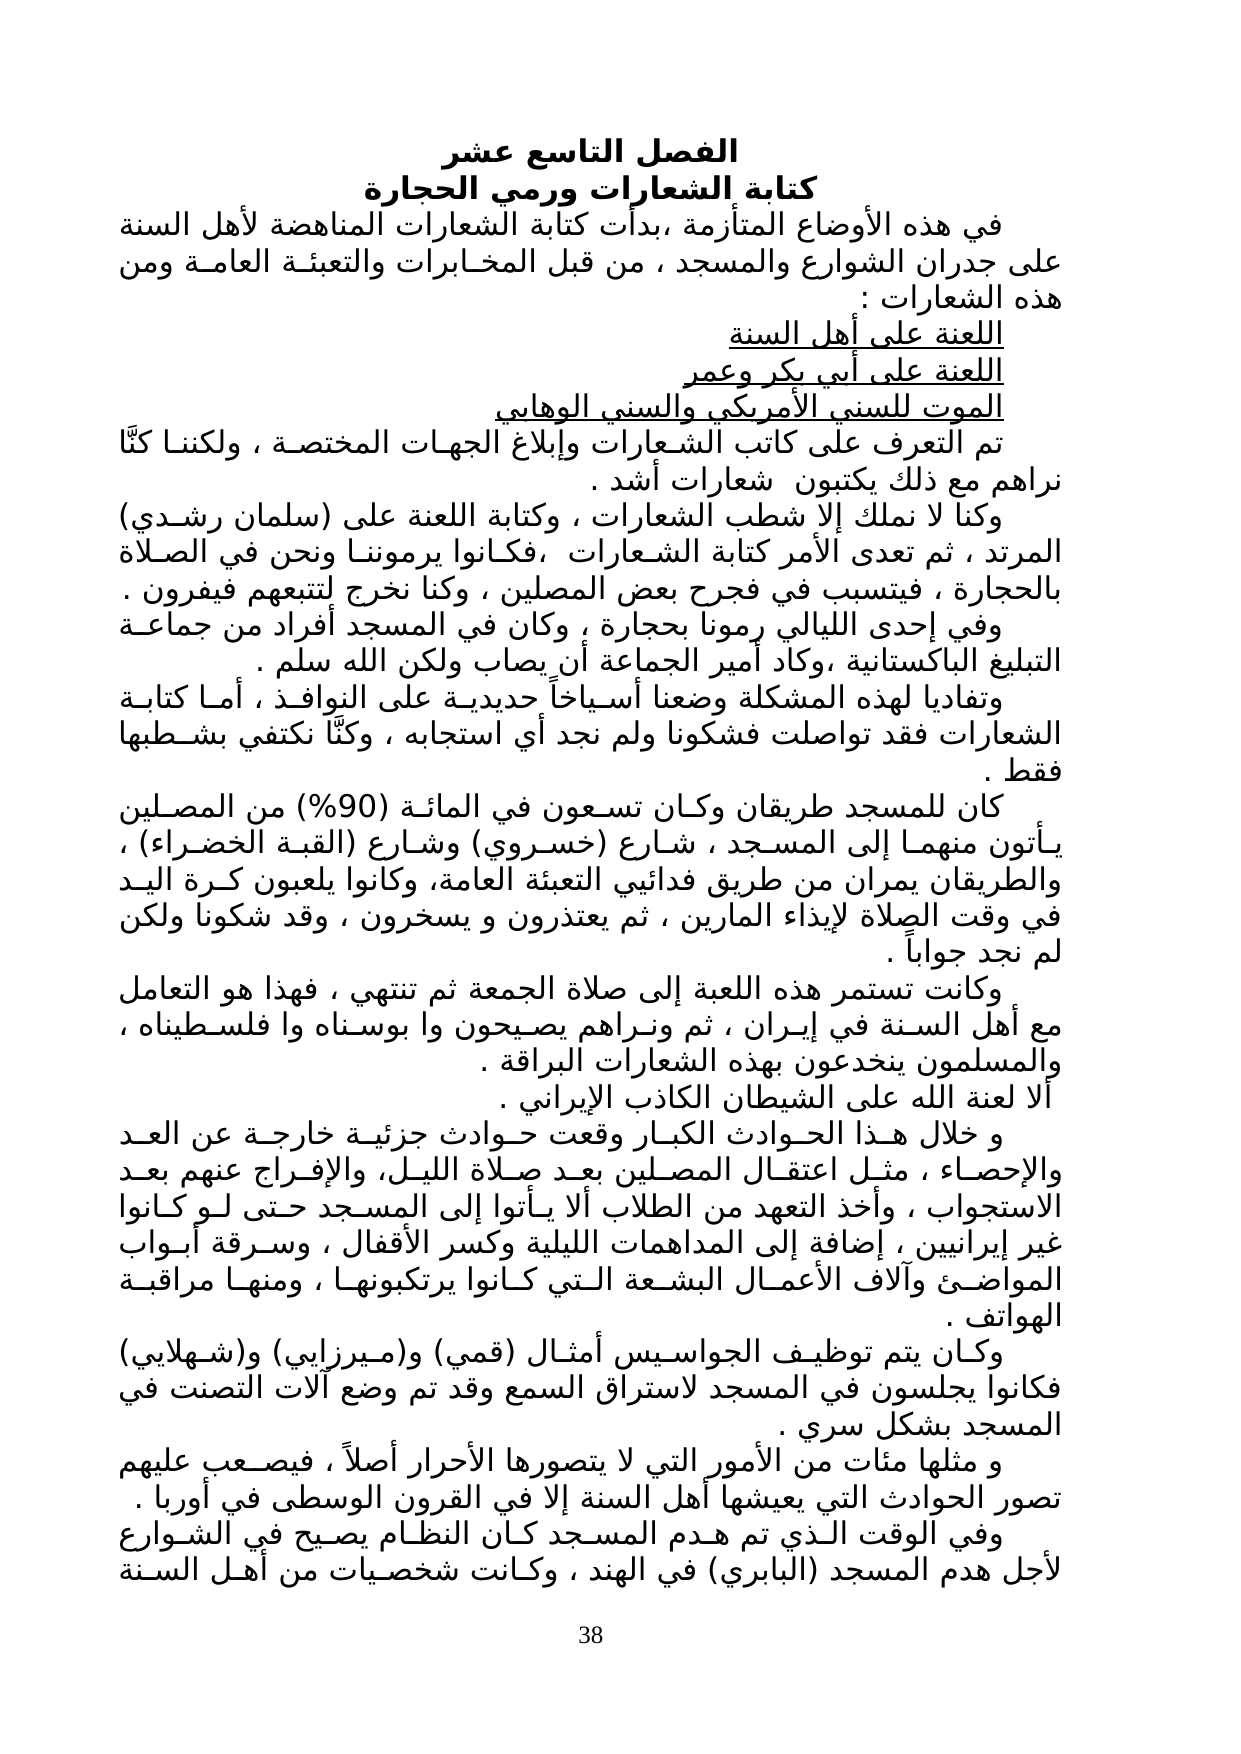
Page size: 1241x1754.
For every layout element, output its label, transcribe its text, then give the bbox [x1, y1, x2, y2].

text اللعنة على أبي بكر وعمر [118, 352, 1063, 388]
text وتفاديا لهذه المشكلة وضعنا أسياخاً حديدية على النوافذ ، أما كتابة الشعارات فقد تواصلت فشكونا ولم نجد أي استجابه ، وكنَّا نكتفي بشطبها فقط . [118, 679, 1063, 788]
text وكانت تستمر هذه اللعبة إلى صلاة الجمعة ثم تنتهي ، فهذا هو التعامل مع أهل السنة في إيران ، ثم ونراهم يصيحون وا بوسناه وا فلسطيناه ، والمسلمون ينخدعون بهذه الشعارات البراقة . [118, 970, 1063, 1079]
text اللعنة على أهل السنة [118, 316, 1063, 352]
text وفي إحدى الليالي رمونا بحجارة ، وكان في المسجد أفراد من جماعة التبليغ الباكستانية ،وكاد أمير الجماعة أن يصاب ولكن الله سلم . [118, 606, 1063, 679]
text و مثلها مئات من الأمور التي لا يتصورها الأحرار أصلاً ، فيصعب عليهم تصور الحوادث التي يعيشها أهل السنة إلا في القرون الوسطى في أوربا . [118, 1443, 1063, 1515]
text في هذه الأوضاع المتأزمة ،بدأت كتابة الشعارات المناهضة لأهل السنة على جدران الشوارع والمسجد ، من قبل المخابرات والتعبئة العامة ومن هذه الشعارات : [118, 207, 1063, 316]
text تم التعرف على كاتب الشعارات وإبلاغ الجهات المختصة ، ولكننا كنَّا نراهم مع ذلك يكتبون شعارات أشد . [118, 425, 1063, 497]
text كتابة الشعارات ورمي الحجارة [118, 170, 1063, 207]
text و خلال هذا الحوادث الكبار وقعت حوادث جزئية خارجة عن العد والإحصاء ، مثل اعتقال المصلين بعد صلاة الليل، والإفراج عنهم بعد الاستجواب ، وأخذ التعهد من الطلاب ألا يأتوا إلى المسجد حتى لو كانوا غير إيرانيين ، إضافة إلى المداهمات الليلية وكسر الأقفال ، وسرقة أبواب المواضئ وآلاف الأعمال البشعة التي كانوا يرتكبونها ، ومنها مراقبة الهواتف . [118, 1115, 1063, 1333]
text كان للمسجد طريقان وكان تسعون في المائة (90%) من المصلين يأتون منهما إلى المسجد ، شارع (خسروي) وشارع (القبة الخضراء) ، والطريقان يمران من طريق فدائيي التعبئة العامة، وكانوا يلعبون كرة اليد في وقت الصلاة لإيذاء المارين ، ثم يعتذرون و يسخرون ، وقد شكونا ولكن لم نجد جواباً . [118, 788, 1063, 970]
text الفصل التاسع عشر [118, 134, 1063, 170]
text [118, 1515, 1063, 1588]
text وكان يتم توظيف الجواسيس أمثال (قمي) و(ميرزايي) و(شهلايي) فكانوا يجلسون في المسجد لاستراق السمع وقد تم وضع آلات التصنت في المسجد بشكل سري . [118, 1333, 1063, 1443]
text ألا لعنة الله على الشيطان الكاذب الإيراني . [118, 1079, 1063, 1115]
text الموت للسني الأمريكي والسني الوهابي [118, 388, 1063, 425]
text وكنا لا نملك إلا شطب الشعارات ، وكتابة اللعنة على (سلمان رشدي) المرتد ، ثم تعدى الأمر كتابة الشعارات ،فكانوا يرموننا ونحن في الصلاة بالحجارة ، فيتسبب في فجرح بعض المصلين ، وكنا نخرج لتتبعهم فيفرون . [118, 497, 1063, 606]
